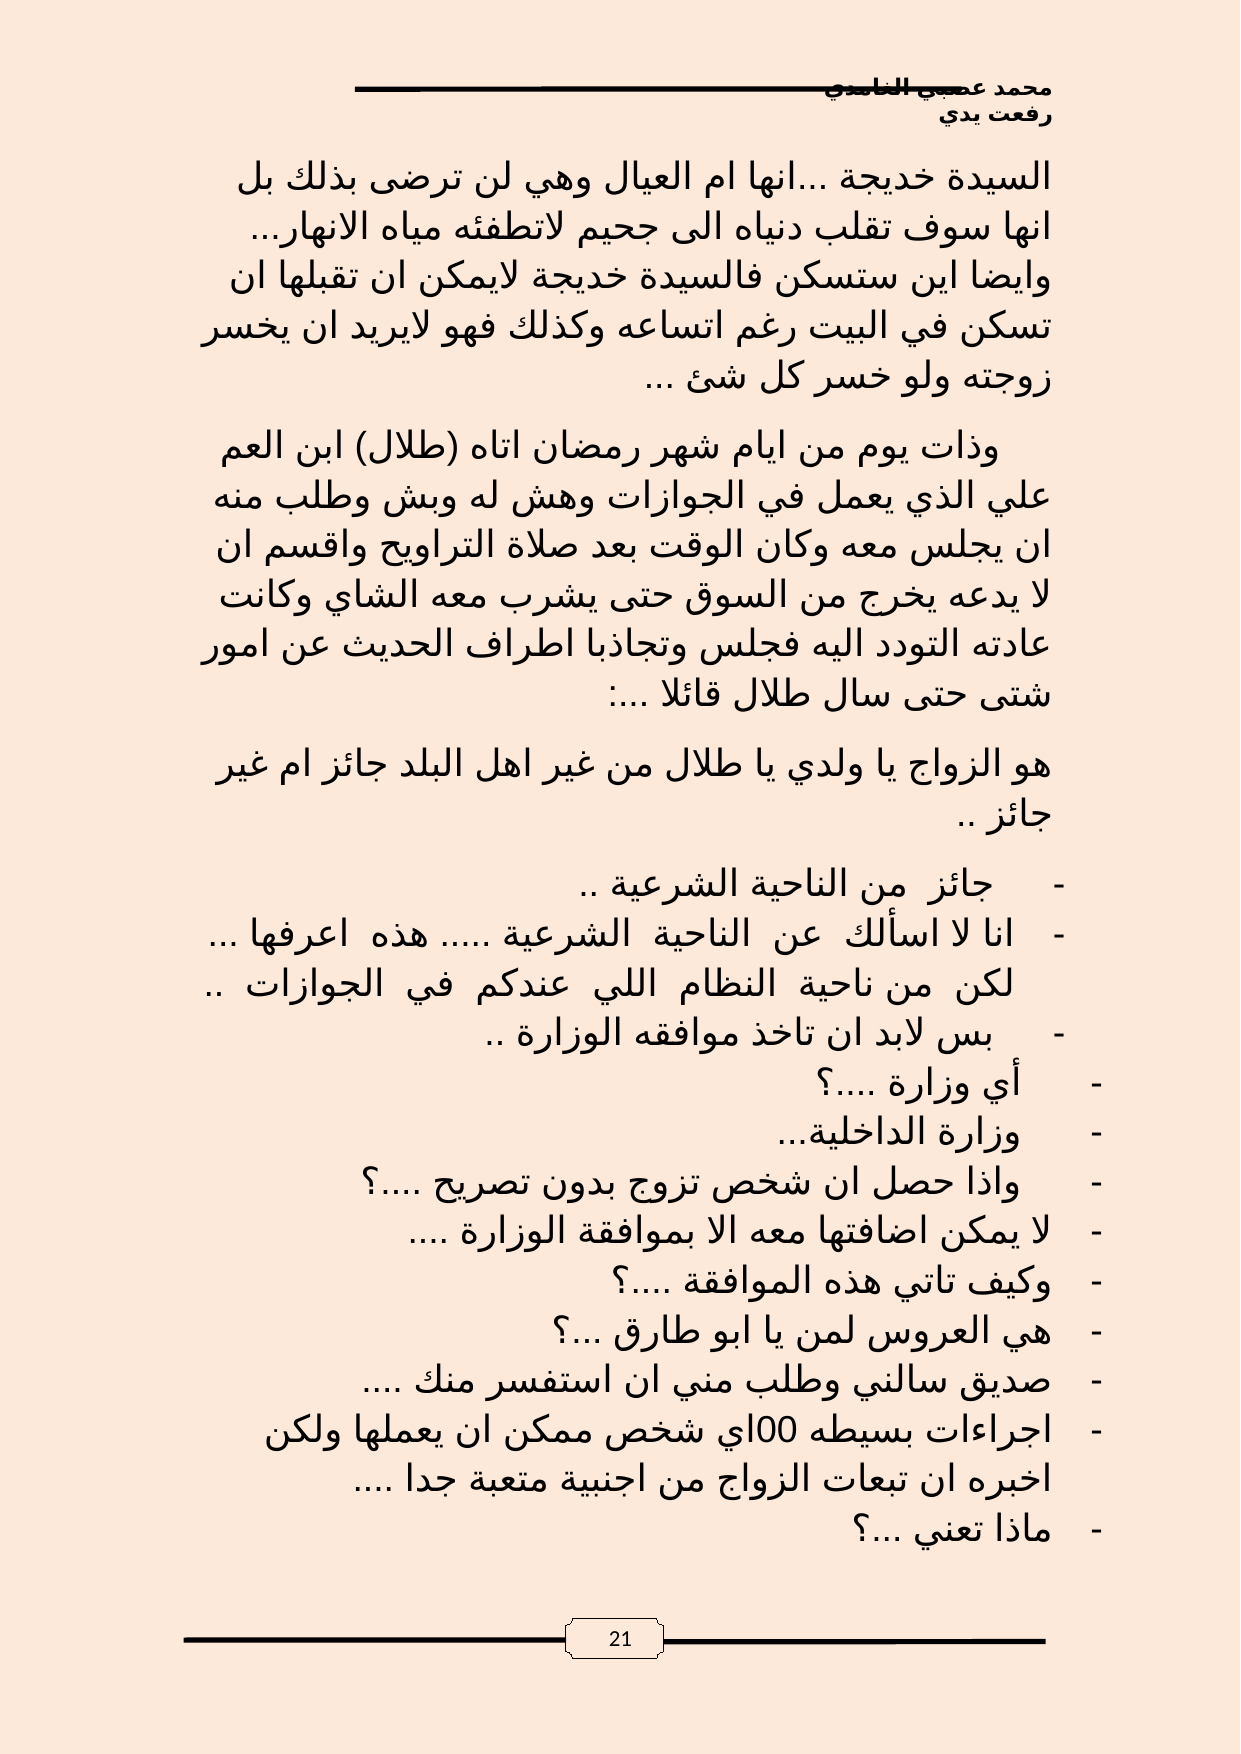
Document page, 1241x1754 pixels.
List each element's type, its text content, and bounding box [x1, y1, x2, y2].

list وزارة الداخلية... [187, 1109, 1090, 1153]
list صديق سالني وطلب مني ان استفسر منك .... [187, 1357, 1090, 1401]
list واذا حصل ان شخص تزوج بدون تصريح ....؟ [187, 1159, 1090, 1202]
list بس لابد ان تاخذ موافقه الوزارة .. [187, 1010, 1053, 1053]
list جائز من الناحية الشرعية .. [187, 862, 1053, 905]
list وكيف تاتي هذه الموافقة ....؟ [187, 1258, 1090, 1301]
list ماذا تعني ...؟ [187, 1506, 1090, 1549]
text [187, 154, 1053, 396]
list انا لا اسألك عن الناحية الشرعية ..... هذه اعرفها ... لكن من ناحية النظام اللي عندكم في الجوازات .. [187, 911, 1053, 1004]
text وذات يوم من ايام شهر رمضان اتاه (طلال) ابن العم علي الذي يعمل في الجوازات وهش له وبش وطلب منه ان يجلس معه وكان الوقت بعد صلاة التراويح واقسم ان لا يدعه يخرج من السوق حتى يشرب معه الشاي وكانت عادته التودد اليه فجلس وتجاذبا اطراف الحديث عن امور شتى حتى سال طلال قائلا ...: [187, 423, 1053, 714]
list أي وزارة ....؟ [187, 1060, 1090, 1103]
list اجراءات بسيطه 00اي شخص ممكن ان يعملها ولكن اخبره ان تبعات الزواج من اجنبية متعبة جدا .... [187, 1407, 1090, 1500]
text هو الزواج يا ولدي يا طلال من غير اهل البلد جائز ام غير جائز .. [187, 742, 1053, 834]
list لا يمكن اضافتها معه الا بموافقة الوزارة .... [187, 1209, 1090, 1252]
list هي العروس لمن يا ابو طارق ...؟ [187, 1308, 1090, 1351]
